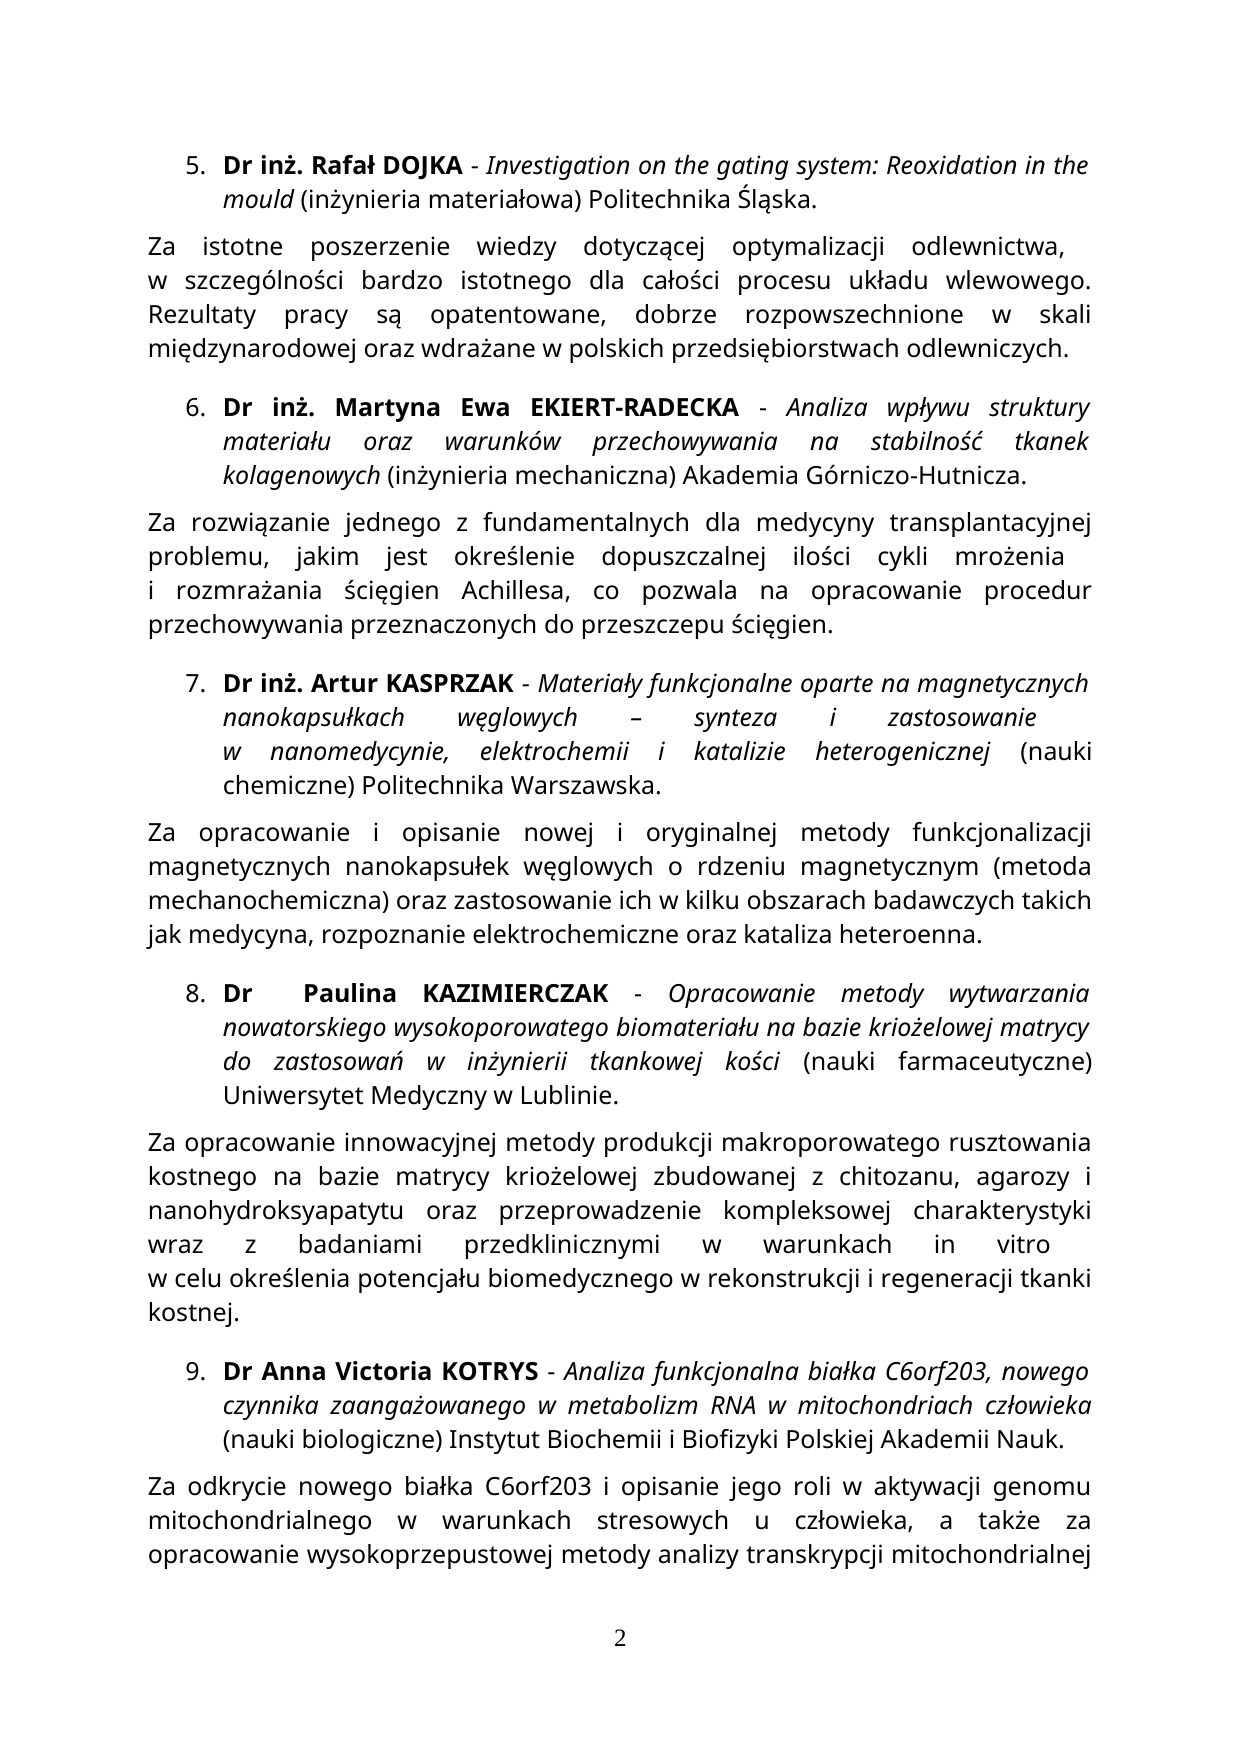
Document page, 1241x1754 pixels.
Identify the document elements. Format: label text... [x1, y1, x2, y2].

list Dr inż. Rafał DOJKA - Investigation on the gating system: Reoxidation in the mould (inżynieria materiałowa) Politechnika Śląska. [185, 148, 1093, 216]
list Dr Anna Victoria KOTRYS - Analiza funkcjonalna białka C6orf203, nowego czynnika zaangażowanego w metabolizm RNA w mitochondriach człowieka (nauki biologiczne) Instytut Biochemii i Biofizyki Polskiej Akademii Nauk. [185, 1353, 1093, 1456]
text Za istotne poszerzenie wiedzy dotyczącej optymalizacji odlewnictwa, w szczególności bardzo istotnego dla całości procesu układu wlewowego. Rezultaty pracy są opatentowane, dobrze rozpowszechnione w skali międzynarodowej oraz wdrażane w polskich przedsiębiorstwach odlewniczych. [148, 228, 1093, 364]
list Dr Paulina KAZIMIERCZAK - Opracowanie metody wytwarzania nowatorskiego wysokoporowatego biomateriału na bazie kriożelowej matrycy do zastosowań w inżynierii tkankowej kości (nauki farmaceutyczne) Uniwersytet Medyczny w Lublinie. [185, 975, 1093, 1112]
list Dr inż. Artur KASPRZAK - Materiały funkcjonalne oparte na magnetycznych nanokapsułkach węglowych – synteza i zastosowanie w nanomedycynie, elektrochemii i katalizie heterogenicznej (nauki chemiczne) Politechnika Warszawska. [185, 665, 1093, 802]
text Za opracowanie innowacyjnej metody produkcji makroporowatego rusztowania kostnego na bazie matrycy kriożelowej zbudowanej z chitozanu, agarozy i nanohydroksyapatytu oraz przeprowadzenie kompleksowej charakterystyki wraz z badaniami przedklinicznymi w warunkach in vitro w celu określenia potencjału biomedycznego w rekonstrukcji i regeneracji tkanki kostnej. [148, 1124, 1093, 1328]
list Dr inż. Martyna Ewa EKIERT-RADECKA - Analiza wpływu struktury materiału oraz warunków przechowywania na stabilność tkanek kolagenowych (inżynieria mechaniczna) Akademia Górniczo-Hutnicza. [185, 389, 1093, 492]
text Za rozwiązanie jednego z fundamentalnych dla medycyny transplantacyjnej problemu, jakim jest określenie dopuszczalnej ilości cykli mrożenia i rozmrażania ścięgien Achillesa, co pozwala na opracowanie procedur przechowywania przeznaczonych do przeszczepu ścięgien. [148, 504, 1093, 640]
text Za opracowanie i opisanie nowej i oryginalnej metody funkcjonalizacji magnetycznych nanokapsułek węglowych o rdzeniu magnetycznym (metoda mechanochemiczna) oraz zastosowanie ich w kilku obszarach badawczych takich jak medycyna, rozpoznanie elektrochemiczne oraz kataliza heteroenna. [148, 814, 1093, 950]
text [148, 1468, 1093, 1570]
